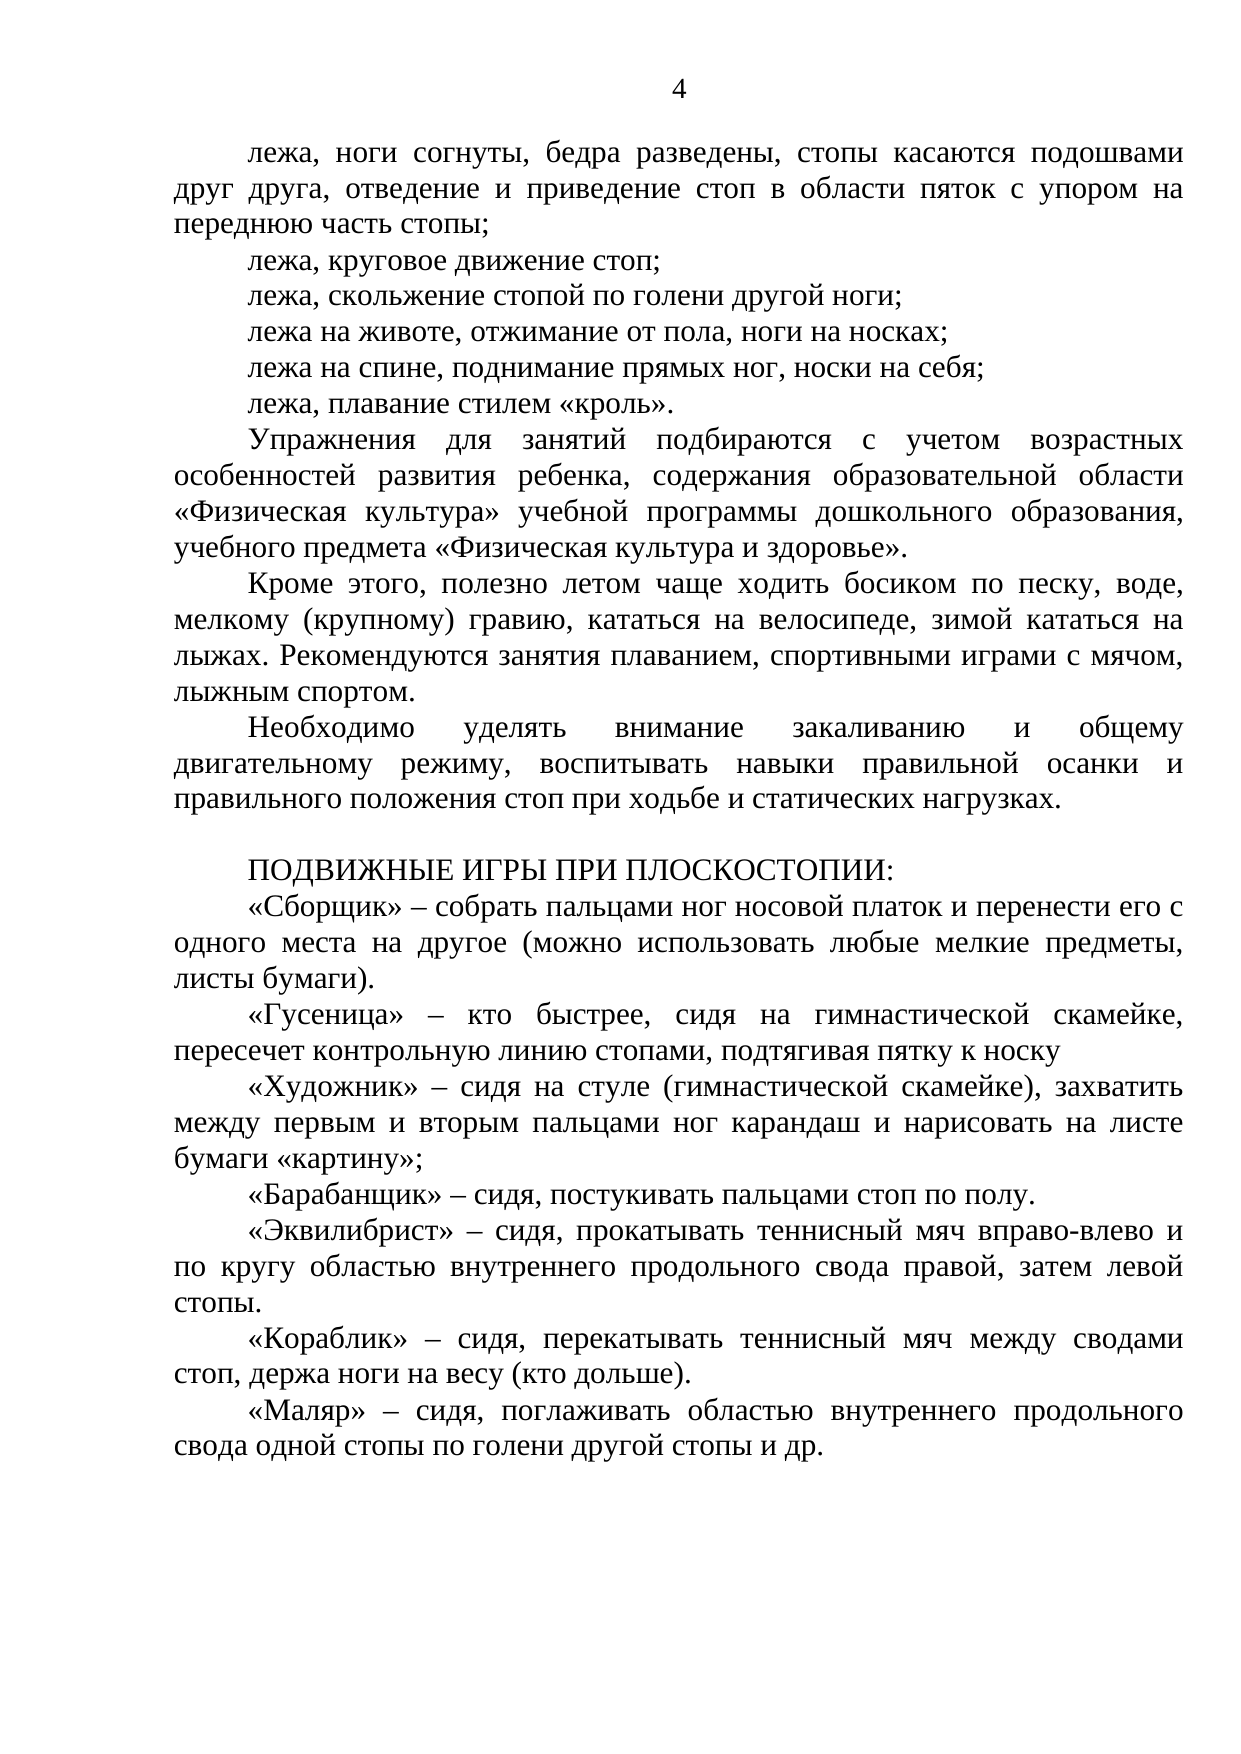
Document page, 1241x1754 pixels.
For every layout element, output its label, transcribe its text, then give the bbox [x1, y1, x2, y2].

text лежа на спине, поднимание прямых ног, носки на себя; [174, 348, 1185, 384]
text «Гусеница» – кто быстрее, сидя на гимнастической скамейке, пересечет контрольную линию стопами, подтягивая пятку к носку [174, 995, 1185, 1067]
text лежа, круговое движение стоп; [174, 241, 1185, 277]
text лежа на животе, отжимание от пола, ноги на носках; [174, 313, 1185, 348]
text Упражнения для занятий подбираются с учетом возрастных особенностей развития ребенка, содержания образовательной области «Физическая культура» учебной программы дошкольного образования, учебного предмета «Физическая культура и здоровье». [174, 420, 1185, 564]
text Необходимо уделять внимание закаливанию и общему двигательному режиму, воспитывать навыки правильной осанки и правильного положения стоп при ходьбе и статических нагрузках. [174, 708, 1185, 816]
text лежа, скольжение стопой по голени другой ноги; [174, 277, 1185, 313]
text ПОДВИЖНЫЕ ИГРЫ ПРИ ПЛОСКОСТОПИИ: [174, 852, 1185, 888]
text Кроме этого, полезно летом чаще ходить босиком по песку, воде, мелкому (крупному) гравию, кататься на велосипеде, зимой кататься на лыжах. Рекомендуются занятия плаванием, спортивными играми с мячом, лыжным спортом. [174, 564, 1185, 708]
text лежа, ноги согнуты, бедра разведены, стопы касаются подошвами друг друга, отведение и приведение стоп в области пяток с упором на переднюю часть стопы; [174, 133, 1185, 241]
text «Барабанщик» – сидя, постукивать пальцами стоп по полу. [174, 1175, 1185, 1211]
text «Художник» – сидя на стуле (гимнастической скамейке), захватить между первым и вторым пальцами ног карандаш и нарисовать на листе бумаги «картину»; [174, 1067, 1185, 1175]
text «Кораблик» – сидя, перекатывать теннисный мяч между сводами стоп, держа ноги на весу (кто дольше). [174, 1319, 1185, 1391]
text «Маляр» – сидя, поглаживать областью внутреннего продольного свода одной стопы по голени другой стопы и др. [174, 1391, 1185, 1463]
text лежа, плавание стилем «кроль». [174, 384, 1185, 420]
text «Эквилибрист» – сидя, прокатывать теннисный мяч вправо-влево и по кругу областью внутреннего продольного свода правой, затем левой стопы. [174, 1211, 1185, 1319]
text «Сборщик» – собрать пальцами ног носовой платок и перенести его с одного места на другое (можно использовать любые мелкие предметы, листы бумаги). [174, 888, 1185, 995]
